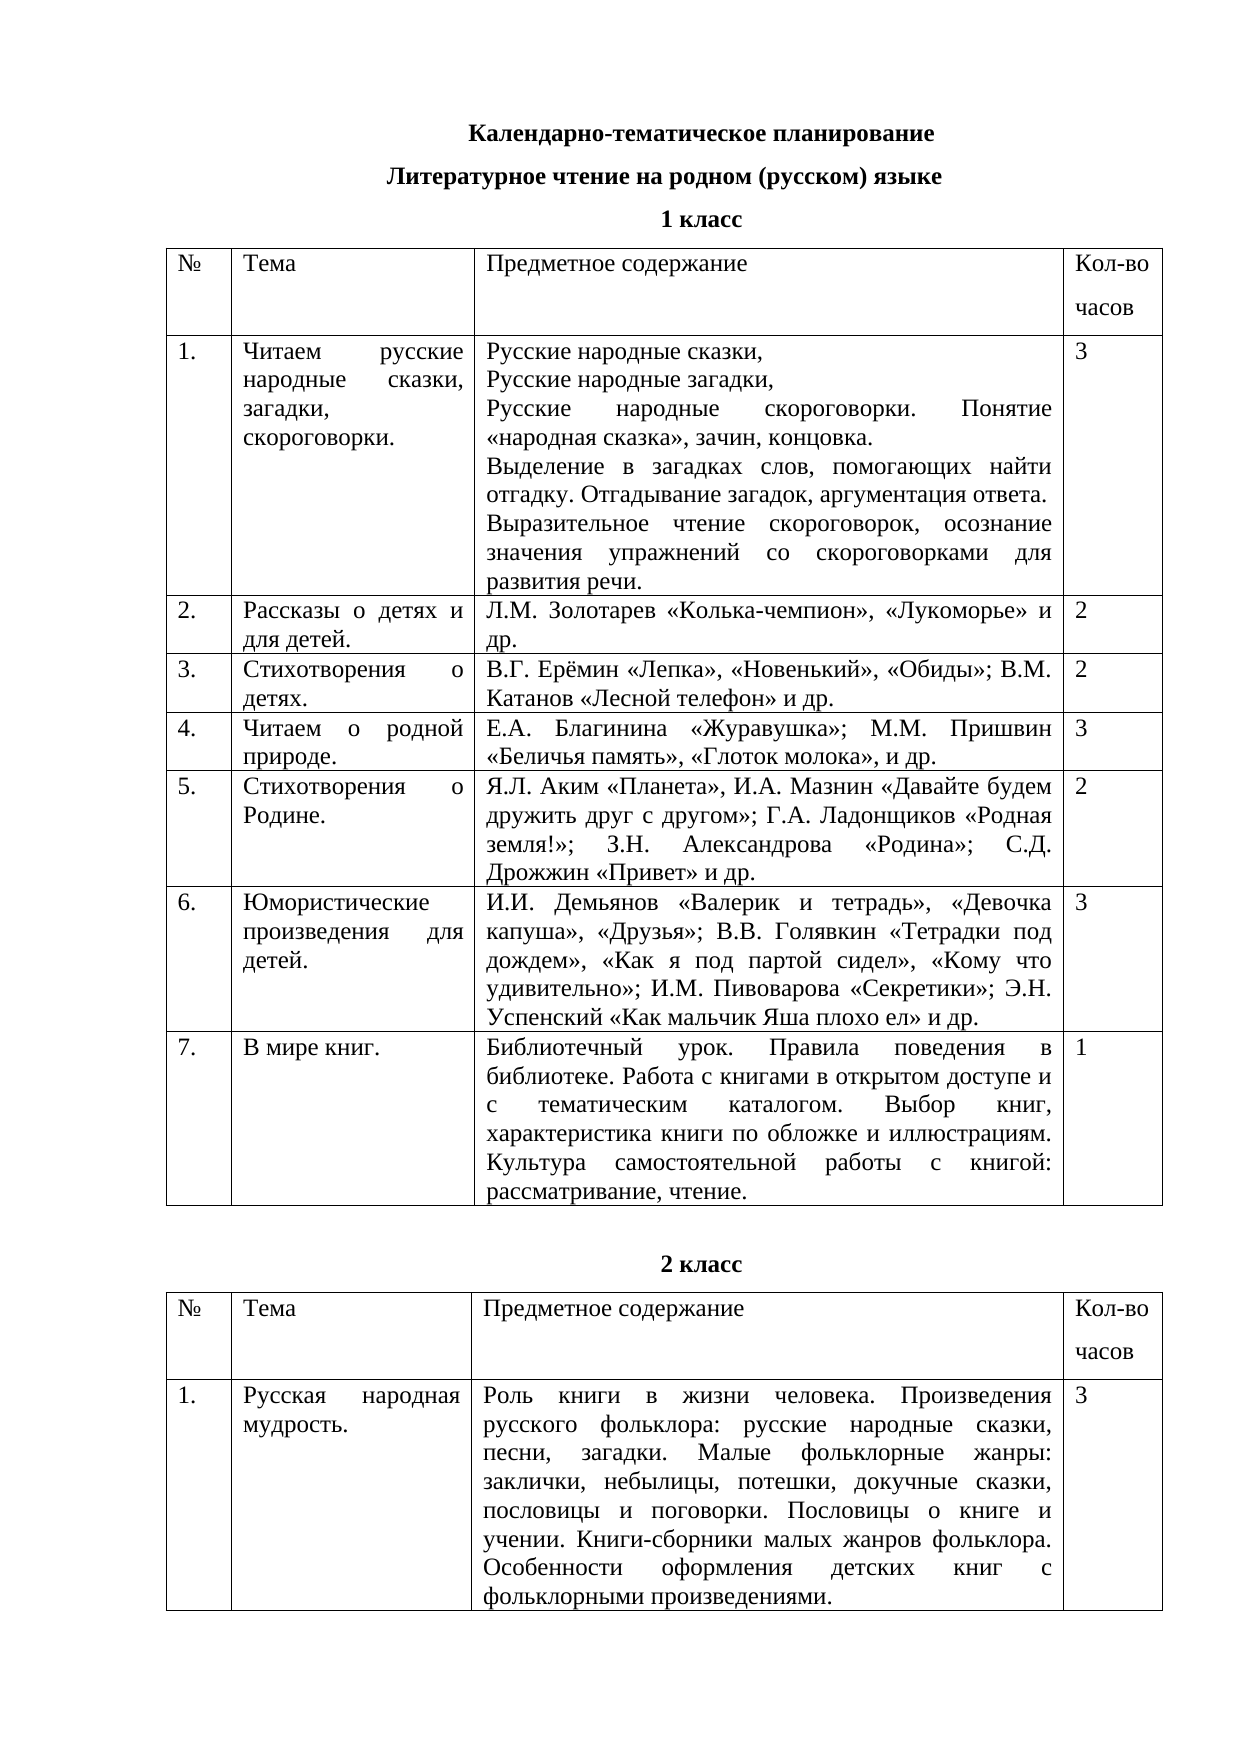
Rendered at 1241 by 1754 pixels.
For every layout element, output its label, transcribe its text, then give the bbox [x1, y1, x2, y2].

table_header Тема [232, 1293, 471, 1379]
text 2 класс [177, 1249, 1152, 1277]
table_cell И.И. Демьянов «Валерик и тетрадь», «Девочка капуша», «Друзья»; В.В. Голявкин «Тетрадки под дождем», «Как я под партой сидел», «Кому что удивительно»; И.М. Пивоварова «Секретики»; Э.Н. Успенский «Как мальчик Яша плохо ел» и др. [475, 887, 1063, 1031]
table_header Тема [232, 249, 474, 335]
table_header № [167, 1293, 231, 1379]
table_header Кол-во часов [1064, 1293, 1162, 1379]
table_cell 3. [167, 654, 231, 712]
table_cell 1. [167, 1380, 231, 1610]
table_cell Е.А. Благинина «Журавушка»; М.М. Пришвин «Беличья память», «Глоток молока», и др. [475, 713, 1063, 770]
table_cell Стихотворения о детях. [232, 654, 474, 712]
table_cell 3 [1064, 713, 1162, 770]
table_cell 7. [167, 1032, 231, 1204]
table_header Предметное содержание [472, 1293, 1063, 1379]
table_cell 2. [167, 596, 231, 653]
table_cell Роль книги в жизни человека. Произведения русского фольклора: русские народные сказки, песни, загадки. Малые фольклорные жанры: заклички, небылицы, потешки, докучные сказки, пословицы и поговорки. Пословицы о книге и учении. Книги-сборники малых жанров фольклора. Особенности оформления детских книг с фольклорными произведениями. [472, 1380, 1063, 1610]
table_cell 1 [1064, 1032, 1162, 1204]
table_cell Стихотворения о Родине. [232, 771, 474, 886]
table_cell Библиотечный урок. Правила поведения в библиотеке. Работа с книгами в открытом доступе и с тематическим каталогом. Выбор книг, характеристика книги по обложке и иллюстрациям. Культура самостоятельной работы с книгой: рассматривание, чтение. [475, 1032, 1063, 1204]
table_cell Русская народная мудрость. [232, 1380, 471, 1610]
table_cell 2 [1064, 596, 1162, 653]
table_header № [167, 249, 231, 335]
table_cell 3 [1064, 1380, 1162, 1610]
text Календарно-тематическое планирование [177, 118, 1152, 147]
table_cell В мире книг. [232, 1032, 474, 1204]
table_cell В.Г. Ерёмин «Лепка», «Новенький», «Обиды»; В.М. Катанов «Лесной телефон» и др. [475, 654, 1063, 712]
table_cell 2 [1064, 771, 1162, 886]
table_cell 3 [1064, 336, 1162, 594]
table_cell Читаем русские народные сказки, загадки, скороговорки. [232, 336, 474, 594]
table_cell 2 [1064, 654, 1162, 712]
table_header Предметное содержание [475, 249, 1063, 335]
table_cell Л.М. Золотарев «Колька-чемпион», «Лукоморье» и др. [475, 596, 1063, 653]
table_cell Рассказы о детях и для детей. [232, 596, 474, 653]
table_cell 5. [167, 771, 231, 886]
table_cell Юмористические произведения для детей. [232, 887, 474, 1031]
table_cell 3 [1064, 887, 1162, 1031]
table_cell Читаем о родной природе. [232, 713, 474, 770]
table_header Кол-во часов [1064, 249, 1162, 335]
table_cell Я.Л. Аким «Планета», И.А. Мазнин «Давайте будем дружить друг с другом»; Г.А. Ладонщиков «Родная земля!»; З.Н. Александрова «Родина»; С.Д. Дрожжин «Привет» и др. [475, 771, 1063, 886]
table_cell 4. [167, 713, 231, 770]
text 1 класс [177, 204, 1152, 233]
subtitle Литературное чтение на родном (русском) языке [177, 161, 1152, 190]
table_cell 1. [167, 336, 231, 594]
table_cell 6. [167, 887, 231, 1031]
table_cell Русские народные сказки, Русские народные загадки, Русские народные скороговорки. Понятие «народная сказка», зачин, концовка. Выделение в загадках слов, помогающих найти отгадку. Отгадывание загадок, аргументация ответа. Выразительное чтение скороговорок, осознание значения упражнений со скороговорками для развития речи. [475, 336, 1063, 594]
